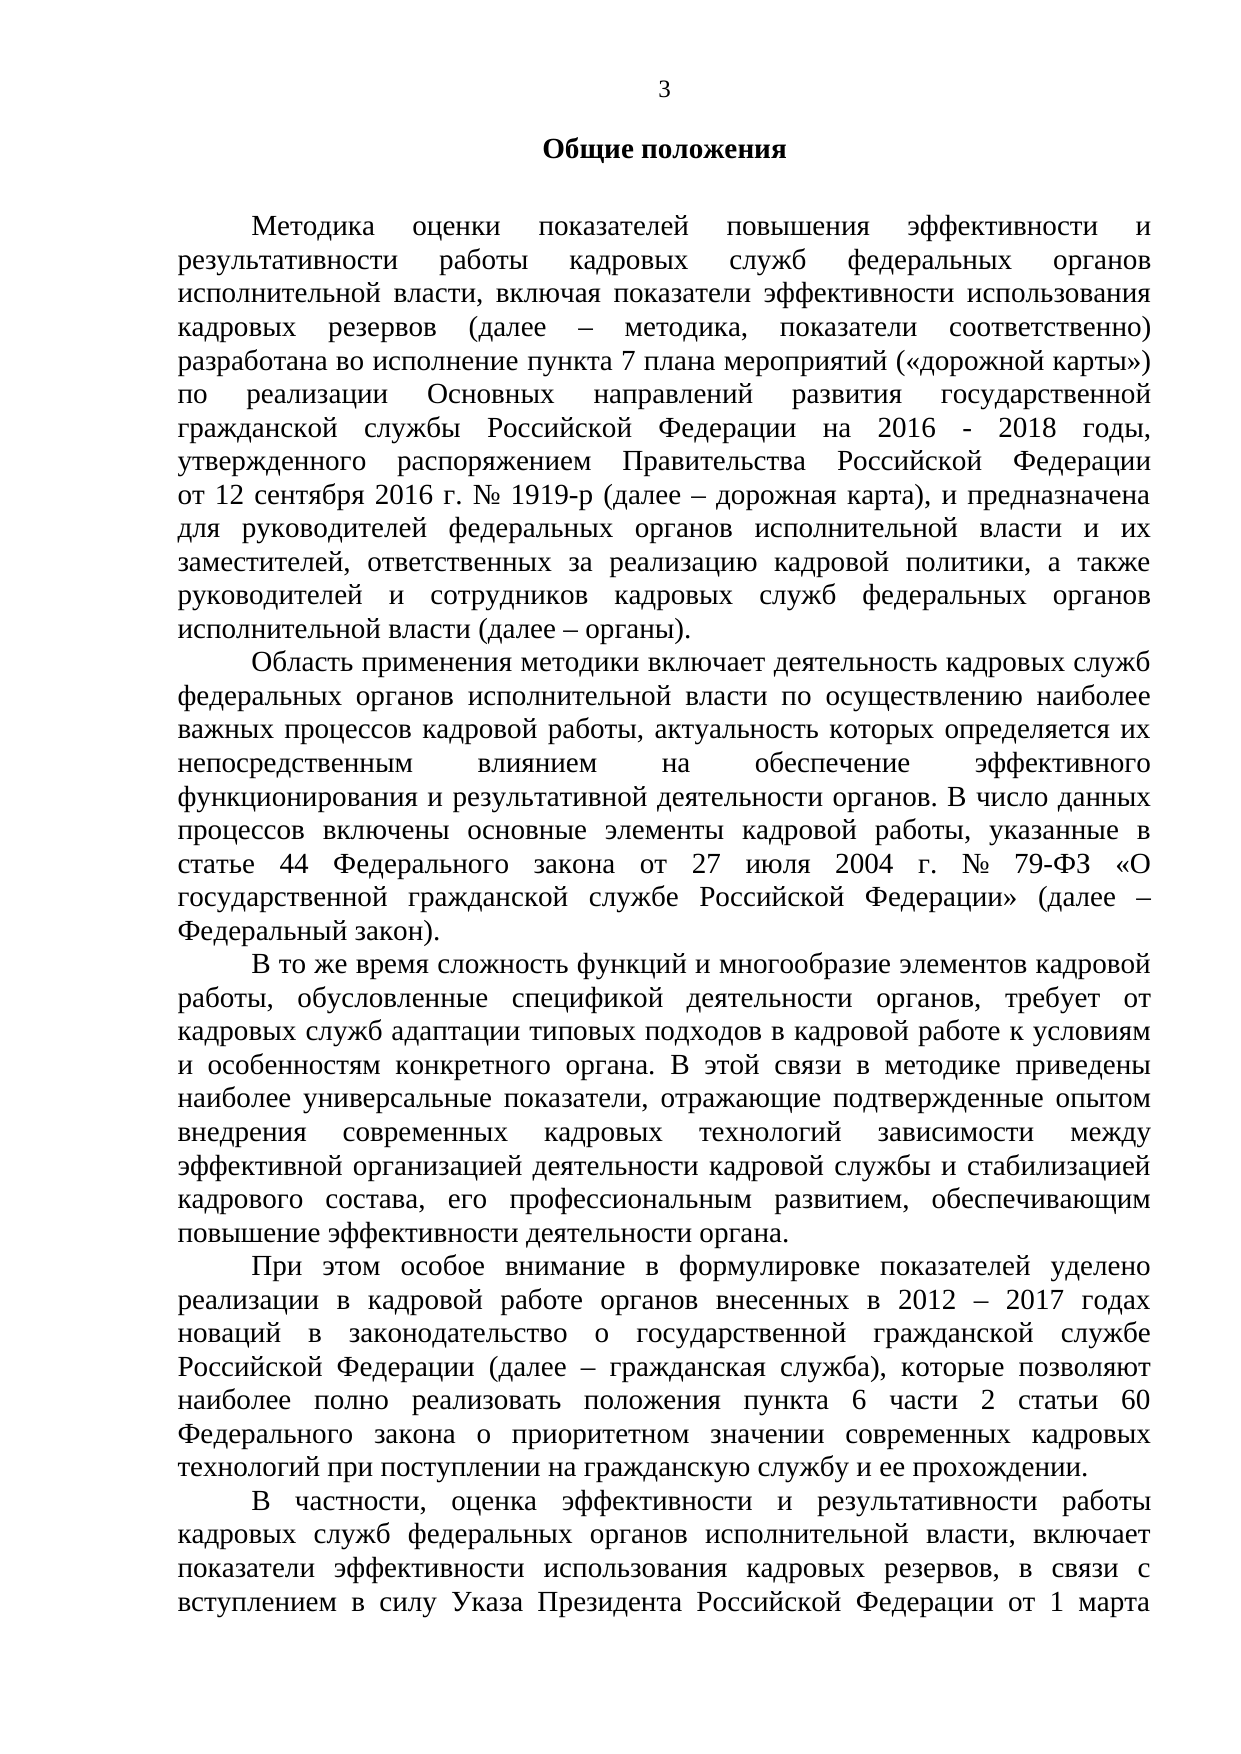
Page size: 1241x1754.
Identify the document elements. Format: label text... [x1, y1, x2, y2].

list При этом особое внимание в формулировке показателей уделено реализации в кадровой работе органов внесенных в 2012 – 2017 годах новаций в законодательство о государственной гражданской службе Российской Федерации (далее – гражданская служба), которые позволяют наиболее полно реализовать положения пункта 6 части 2 статьи 60 Федерального закона о приоритетном значении современных кадровых технологий при поступлении на гражданскую службу и ее прохождении. [177, 1248, 1152, 1483]
text Методика оценки показателей повышения эффективности и результативности работы кадровых служб федеральных органов исполнительной власти, включая показатели эффективности использования кадровых резервов (далее – методика, показатели соответственно) разработана во исполнение пункта 7 плана мероприятий («дорожной карты») по реализации Основных направлений развития государственной гражданской службы Российской Федерации на 2016 - 2018 годы, утвержденного распоряжением Правительства Российской Федерации от 12 сентября 2016 г. № 1919-р (далее – дорожная карта), и предназначена для руководителей федеральных органов исполнительной власти и их заместителей, ответственных за реализацию кадровой политики, а также руководителей и сотрудников кадровых служб федеральных органов исполнительной власти (далее – органы). [177, 208, 1152, 644]
text В то же время сложность функций и многообразие элементов кадровой работы, обусловленные спецификой деятельности органов, требует от кадровых служб адаптации типовых подходов в кадровой работе к условиям и особенностям конкретного органа. В этой связи в методике приведены наиболее универсальные показатели, отражающие подтвержденные опытом внедрения современных кадровых технологий зависимости между эффективной организацией деятельности кадровой службы и стабилизацией кадрового состава, его профессиональным развитием, обеспечивающим повышение эффективности деятельности органа. [177, 946, 1152, 1248]
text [177, 1483, 1152, 1617]
text Область применения методики включает деятельность кадровых служб федеральных органов исполнительной власти по осуществлению наиболее важных процессов кадровой работы, актуальность которых определяется их непосредственным влиянием на обеспечение эффективного функционирования и результативной деятельности органов. В число данных процессов включены основные элементы кадровой работы, указанные в статье 44 Федерального закона от 27 июля 2004 г. № 79-ФЗ «О государственной гражданской службе Российской Федерации» (далее – Федеральный закон). [177, 644, 1152, 946]
text Общие положения [177, 131, 1152, 165]
